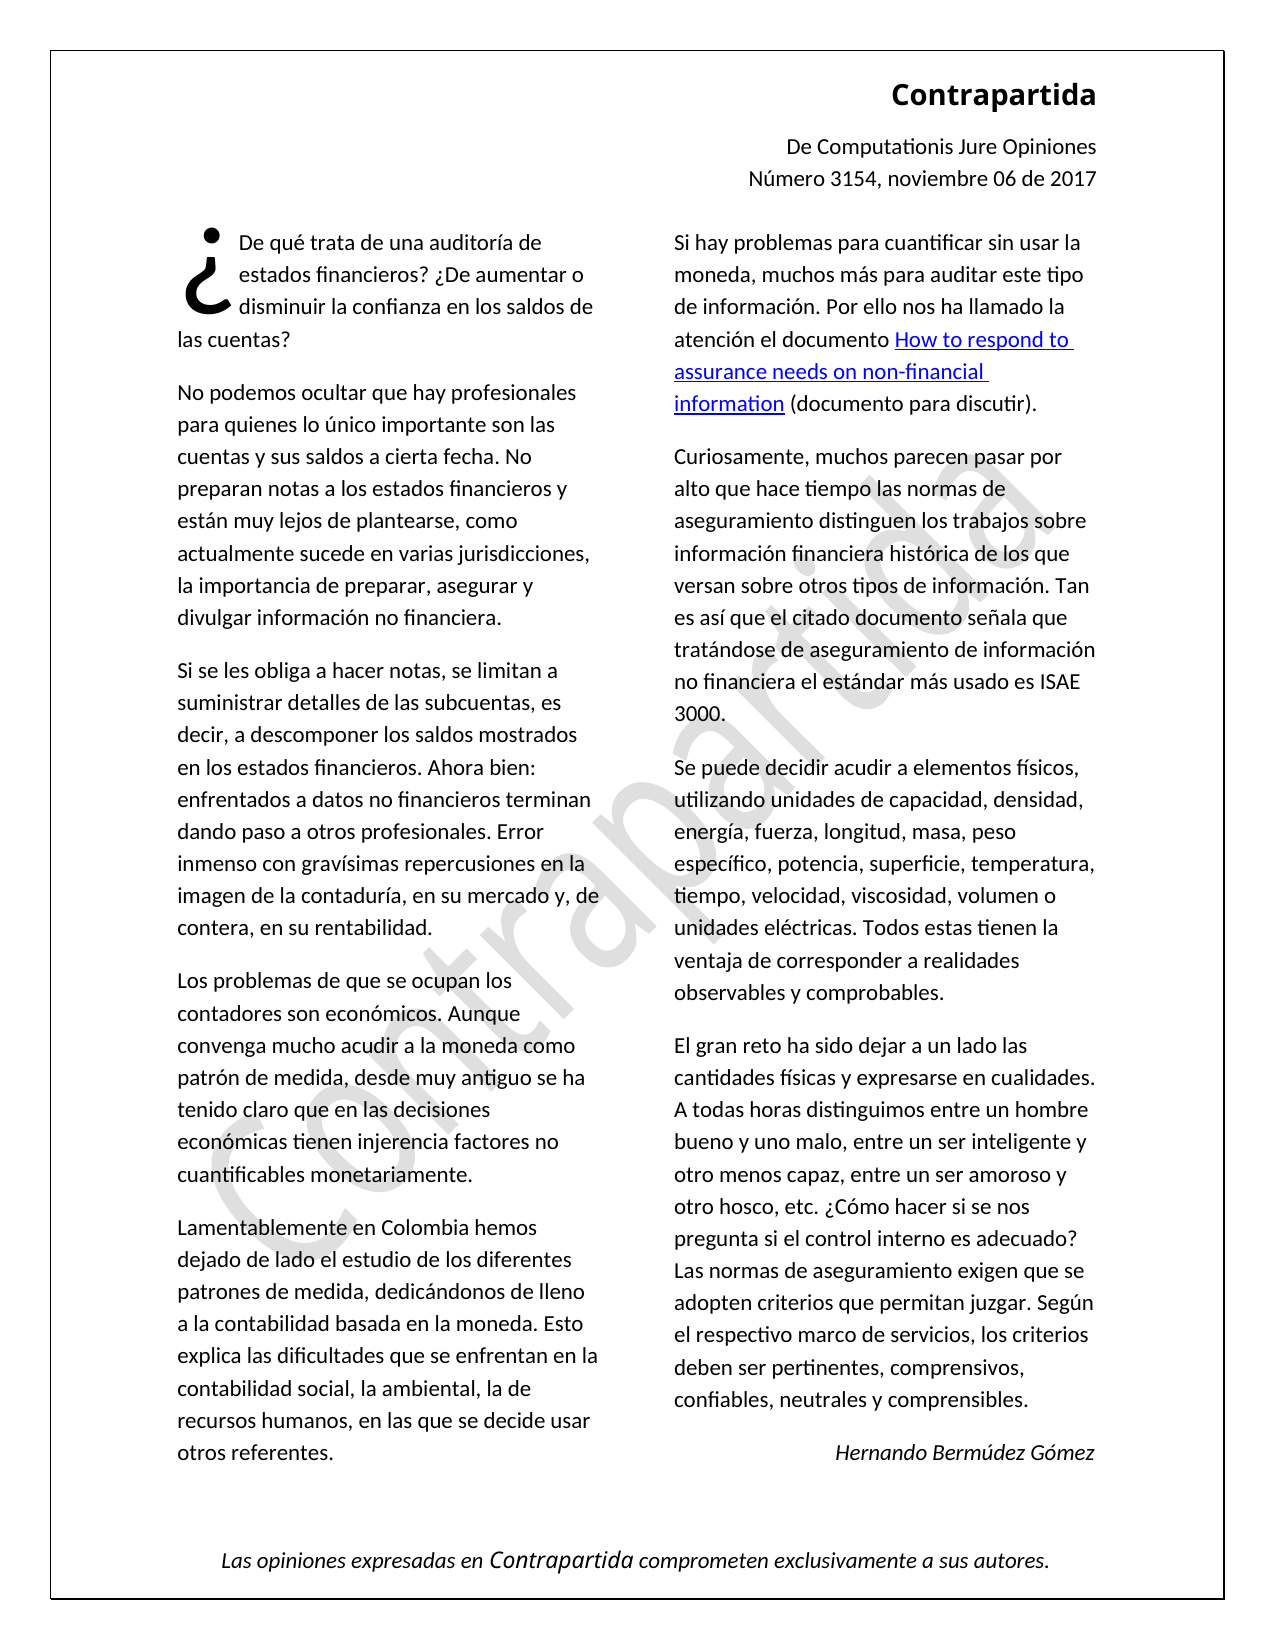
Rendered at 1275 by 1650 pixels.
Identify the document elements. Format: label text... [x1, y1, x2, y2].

text Si se les obliga a hacer notas, se limitan a suministrar detalles de las subcuentas, es decir, a descomponer los saldos mostrados en los estados financieros. Ahora bien: enfrentados a datos no financieros terminan dando paso a otros profesionales. Error inmenso con gravísimas repercusiones en la imagen de la contaduría, en su mercado y, de contera, en su rentabilidad. [177, 656, 600, 942]
text Los problemas de que se ocupan los contadores son económicos. Aunque convenga mucho acudir a la moneda como patrón de medida, desde muy antiguo se ha tenido claro que en las decisiones económicas tienen injerencia factores no cuantificables monetariamente. [177, 967, 600, 1188]
text Se puede decidir acudir a elementos físicos, utilizando unidades de capacidad, densidad, energía, fuerza, longitud, masa, peso específico, potencia, superficie, temperatura, tiempo, velocidad, viscosidad, volumen o unidades eléctricas. Todos estas tienen la ventaja de corresponder a realidades observables y comprobables. [674, 753, 1097, 1006]
text El gran reto ha sido dejar a un lado las cantidades físicas y expresarse en cualidades. A todas horas distinguimos entre un hombre bueno y uno malo, entre un ser inteligente y otro menos capaz, entre un ser amoroso y otro hosco, etc. ¿Cómo hacer si se nos pregunta si el control interno es adecuado? Las normas de aseguramiento exigen que se adopten criterios que permitan juzgar. Según el respectivo marco de servicios, los criterios deben ser pertinentes, comprensivos, confiables, neutrales y comprensibles. [674, 1031, 1097, 1413]
text Curiosamente, muchos parecen pasar por alto que hace tiempo las normas de aseguramiento distinguen los trabajos sobre información financiera histórica de los que versan sobre otros tipos de información. Tan es así que el citado documento señala que tratándose de aseguramiento de información no financiera el estándar más usado es ISAE 3000. [674, 442, 1097, 728]
text Hernando Bermúdez Gómez [674, 1438, 1097, 1466]
text Lamentablemente en Colombia hemos dejado de lado el estudio de los diferentes patrones de medida, dedicándonos de lleno a la contabilidad basada en la moneda. Esto explica las dificultades que se enfrentan en la contabilidad social, la ambiental, la de recursos humanos, en las que se decide usar otros referentes. [177, 1213, 600, 1466]
text De qué trata de una auditoría de estados financieros? ¿De aumentar o disminuir la confianza en los saldos de las cuentas? [177, 228, 600, 353]
text Si hay problemas para cuantificar sin usar la moneda, muchos más para auditar este tipo de información. Por ello nos ha llamado la atención el documento How to respond to assurance needs on non-financial information (documento para discutir). [674, 228, 1097, 417]
text No podemos ocultar que hay profesionales para quienes lo único importante son las cuentas y sus saldos a cierta fecha. No preparan notas a los estados financieros y están muy lejos de plantearse, como actualmente sucede en varias jurisdicciones, la importancia de preparar, asegurar y divulgar información no financiera. [177, 378, 600, 631]
